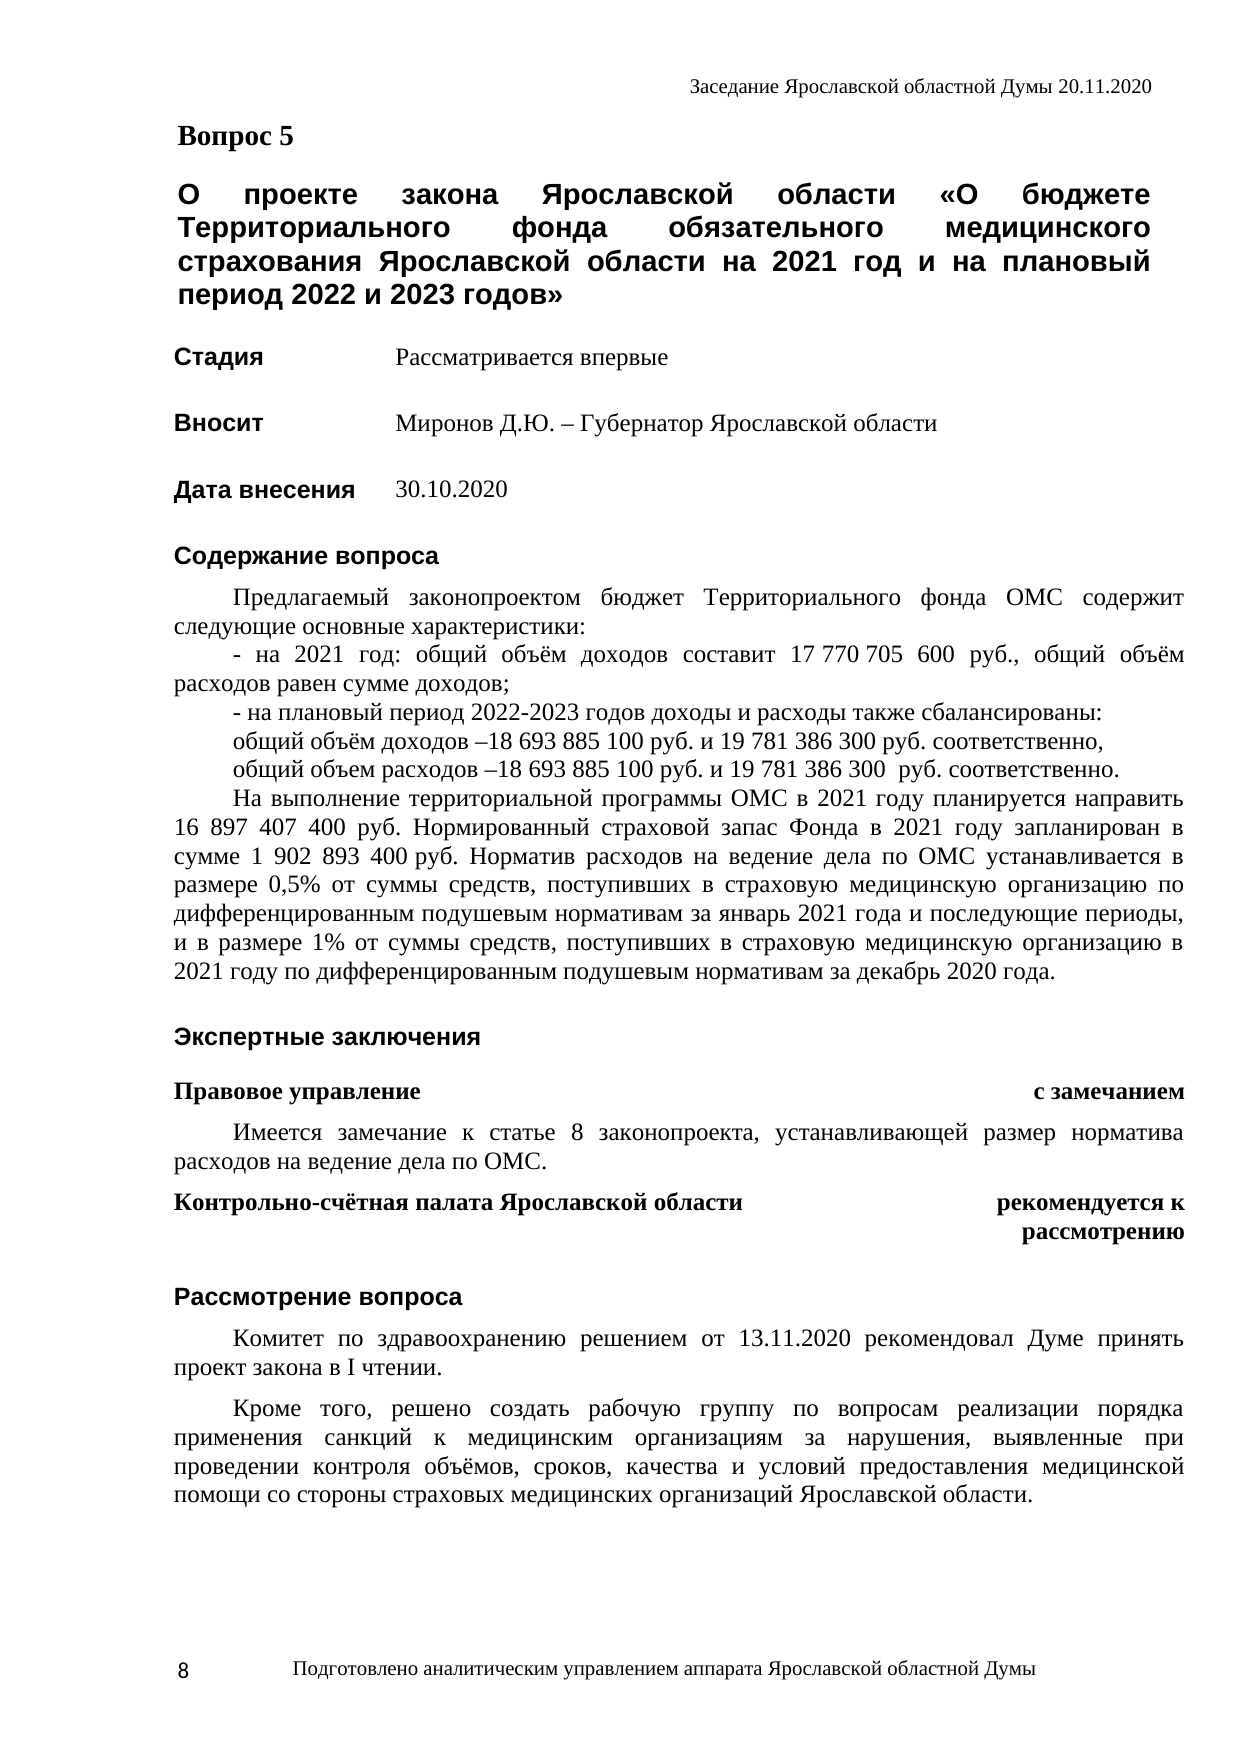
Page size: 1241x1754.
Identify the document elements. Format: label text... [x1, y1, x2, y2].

table_cell Рассмотрение вопроса [163, 1257, 1196, 1323]
table_cell рекомендуется к рассмотрению [842, 1175, 1196, 1257]
subtitle О проекте закона Ярославской области «О бюджете Территориального фонда обязательного медицинского страхования Ярославской области на 2021 год и на плановый период 2022 и 2023 годов» [177, 177, 1152, 311]
table_cell Экспертные заключения [163, 997, 1196, 1063]
table_cell Содержание вопроса [163, 516, 1196, 582]
table_cell Миронов Д.Ю. – Губернатор Ярославской области [384, 383, 1196, 449]
table_cell Вносит [163, 383, 384, 449]
table_cell Контрольно-счётная палата Ярославской области [163, 1175, 842, 1257]
table_cell Комитет по здравоохранению решением от 13.11.2020 рекомендовал Думе принять проект закона в I чтении. Кроме того, решено создать рабочую группу по вопросам реализации порядка применения санкций к медицинским организациям за нарушения, выявленные при проведении контроля объёмов, сроков, качества и условий предоставления медицинской помощи со стороны страховых медицинских организаций Ярославской области. [163, 1323, 1196, 1521]
table_cell с замечанием [842, 1063, 1196, 1117]
table_cell Дата внесения [163, 450, 384, 516]
table_header Рассматривается впервые [384, 317, 1196, 383]
table_cell Правовое управление [163, 1063, 842, 1117]
table_cell 30.10.2020 [384, 450, 1196, 516]
text Вопрос 5 [177, 118, 1152, 152]
table_cell Предлагаемый законопроектом бюджет Территориального фонда ОМС содержит следующие основные характеристики: - на 2021 год: общий объём доходов составит 17 770 705 600 руб., общий объём расходов равен сумме доходов; - на плановый период 2022-2023 годов доходы и расходы также сбалансированы: общий объём доходов –18 693 885 100 руб. и 19 781 386 300 руб. соответственно, общий объем расходов –18 693 885 100 руб. и 19 781 386 300 руб. соответственно. На выполнение территориальной программы ОМС в 2021 году планируется направить 16 897 407 400 руб. Нормированный страховой запас Фонда в 2021 году запланирован в сумме 1 902 893 400 руб. Норматив расходов на ведение дела по ОМС устанавливается в размере 0,5% от суммы средств, поступивших в страховую медицинскую организацию по дифференцированным подушевым нормативам за январь 2021 года и последующие периоды, и в размере 1% от суммы средств, поступивших в страховую медицинскую организацию в 2021 году по дифференцированным подушевым нормативам за декабрь 2020 года. [163, 582, 1196, 997]
table_header Стадия [163, 317, 384, 383]
table_cell Имеется замечание к статье 8 законопроекта, устанавливающей размер норматива расходов на ведение дела по ОМС. [163, 1117, 1196, 1174]
